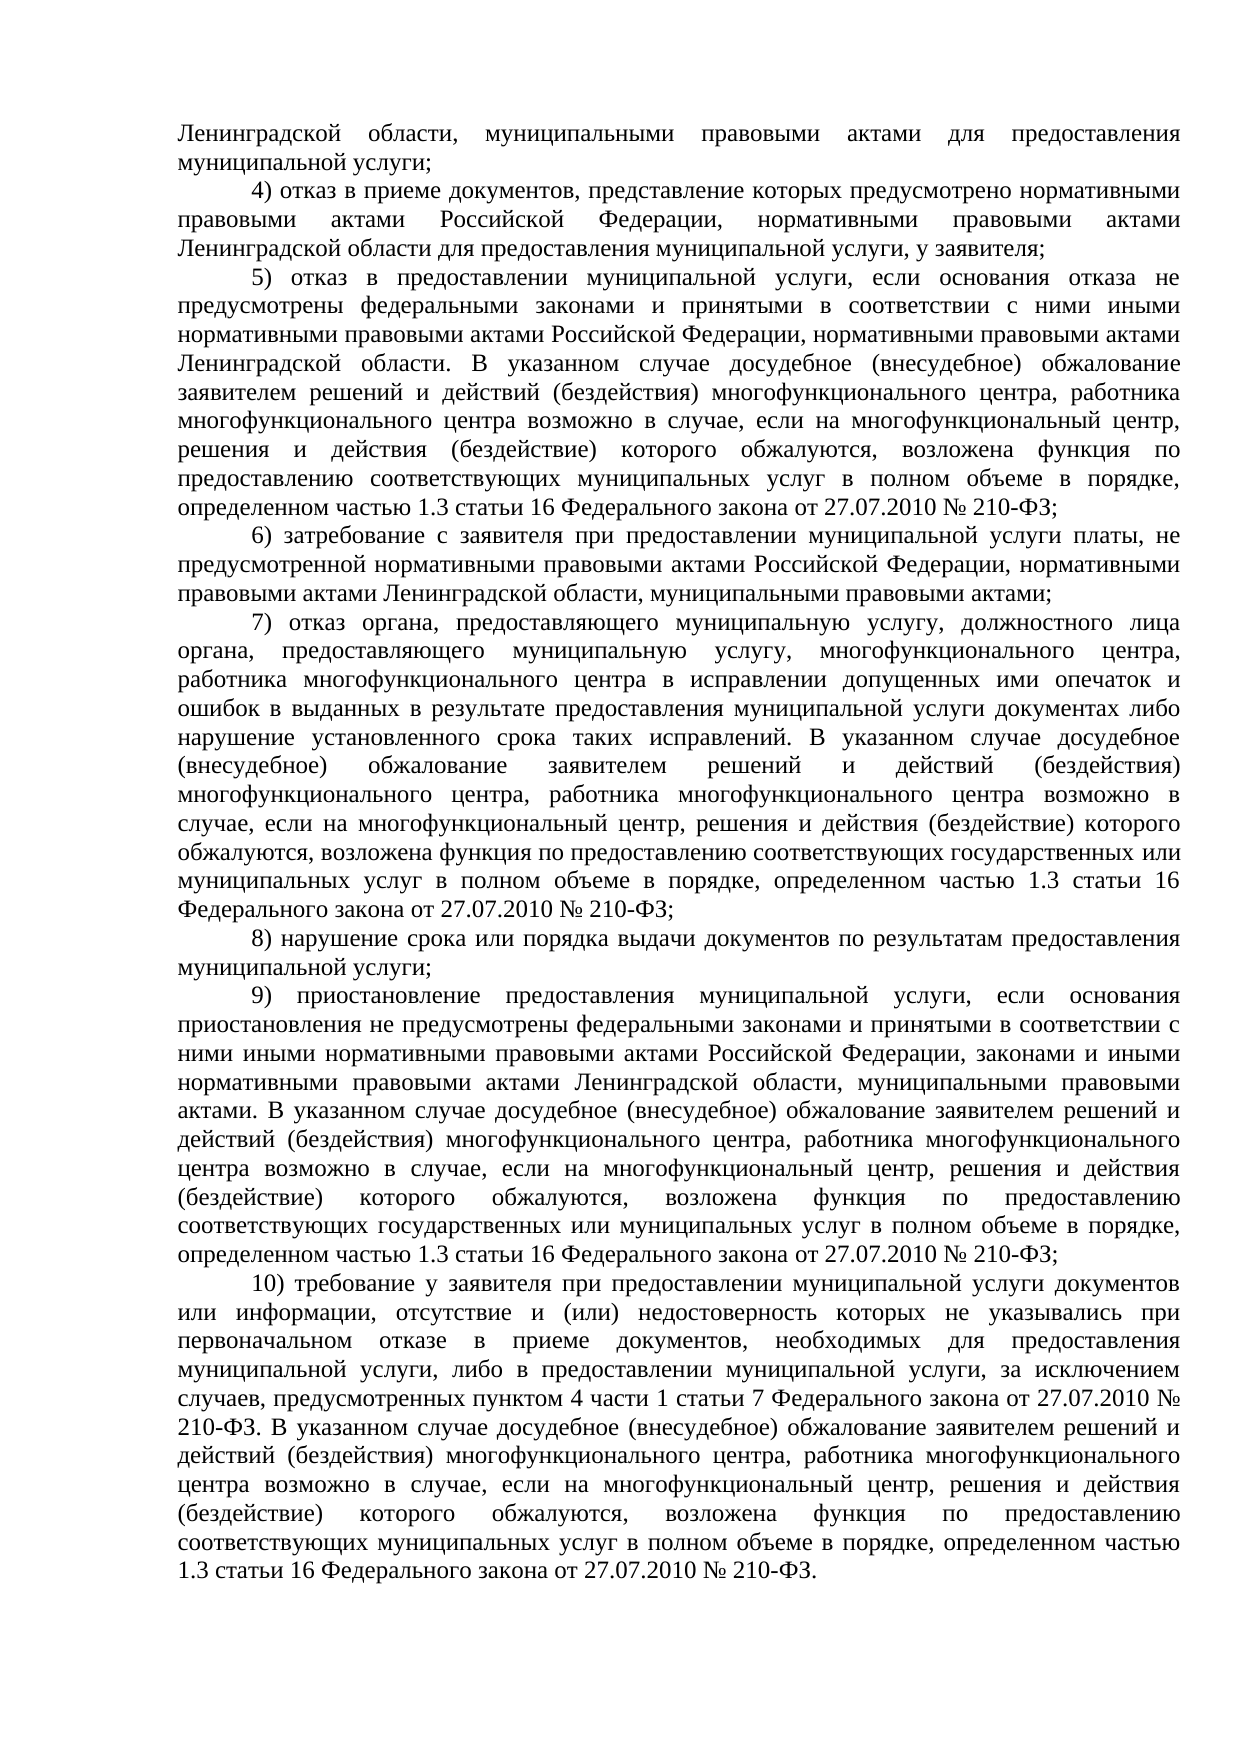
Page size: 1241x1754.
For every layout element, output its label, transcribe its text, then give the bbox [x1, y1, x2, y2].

list 10) требование у заявителя при предоставлении муниципальной услуги документов или информации, отсутствие и (или) недостоверность которых не указывались при первоначальном отказе в приеме документов, необходимых для предоставления муниципальной услуги, либо в предоставлении муниципальной услуги, за исключением случаев, предусмотренных пунктом 4 части 1 статьи 7 Федерального закона от 27.07.2010 № 210-ФЗ. В указанном случае досудебное (внесудебное) обжалование заявителем решений и действий (бездействия) многофункционального центра, работника многофункционального центра возможно в случае, если на многофункциональный центр, решения и действия (бездействие) которого обжалуются, возложена функция по предоставлению соответствующих муниципальных услуг в полном объеме в порядке, определенном частью 1.3 статьи 16 Федерального закона от 27.07.2010 № 210-ФЗ. [177, 1268, 1181, 1584]
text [177, 118, 1181, 176]
text 9) приостановление предоставления муниципальной услуги, если основания приостановления не предусмотрены федеральными законами и принятыми в соответствии с ними иными нормативными правовыми актами Российской Федерации, законами и иными нормативными правовыми актами Ленинградской области, муниципальными правовыми актами. В указанном случае досудебное (внесудебное) обжалование заявителем решений и действий (бездействия) многофункционального центра, работника многофункционального центра возможно в случае, если на многофункциональный центр, решения и действия (бездействие) которого обжалуются, возложена функция по предоставлению соответствующих государственных или муниципальных услуг в полном объеме в порядке, определенном частью 1.3 статьи 16 Федерального закона от 27.07.2010 № 210-ФЗ; [177, 981, 1181, 1268]
text 4) отказ в приеме документов, представление которых предусмотрено нормативными правовыми актами Российской Федерации, нормативными правовыми актами Ленинградской области для предоставления муниципальной услуги, у заявителя; [177, 176, 1181, 262]
text 8) нарушение срока или порядка выдачи документов по результатам предоставления муниципальной услуги; [177, 923, 1181, 981]
text 5) отказ в предоставлении муниципальной услуги, если основания отказа не предусмотрены федеральными законами и принятыми в соответствии с ними иными нормативными правовыми актами Российской Федерации, нормативными правовыми актами Ленинградской области. В указанном случае досудебное (внесудебное) обжалование заявителем решений и действий (бездействия) многофункционального центра, работника многофункционального центра возможно в случае, если на многофункциональный центр, решения и действия (бездействие) которого обжалуются, возложена функция по предоставлению соответствующих муниципальных услуг в полном объеме в порядке, определенном частью 1.3 статьи 16 Федерального закона от 27.07.2010 № 210-ФЗ; [177, 262, 1181, 521]
text 6) затребование с заявителя при предоставлении муниципальной услуги платы, не предусмотренной нормативными правовыми актами Российской Федерации, нормативными правовыми актами Ленинградской области, муниципальными правовыми актами; [177, 521, 1181, 607]
text 7) отказ органа, предоставляющего муниципальную услугу, должностного лица органа, предоставляющего муниципальную услугу, многофункционального центра, работника многофункционального центра в исправлении допущенных ими опечаток и ошибок в выданных в результате предоставления муниципальной услуги документах либо нарушение установленного срока таких исправлений. В указанном случае досудебное (внесудебное) обжалование заявителем решений и действий (бездействия) многофункционального центра, работника многофункционального центра возможно в случае, если на многофункциональный центр, решения и действия (бездействие) которого обжалуются, возложена функция по предоставлению соответствующих государственных или муниципальных услуг в полном объеме в порядке, определенном частью 1.3 статьи 16 Федерального закона от 27.07.2010 № 210-ФЗ; [177, 607, 1181, 923]
